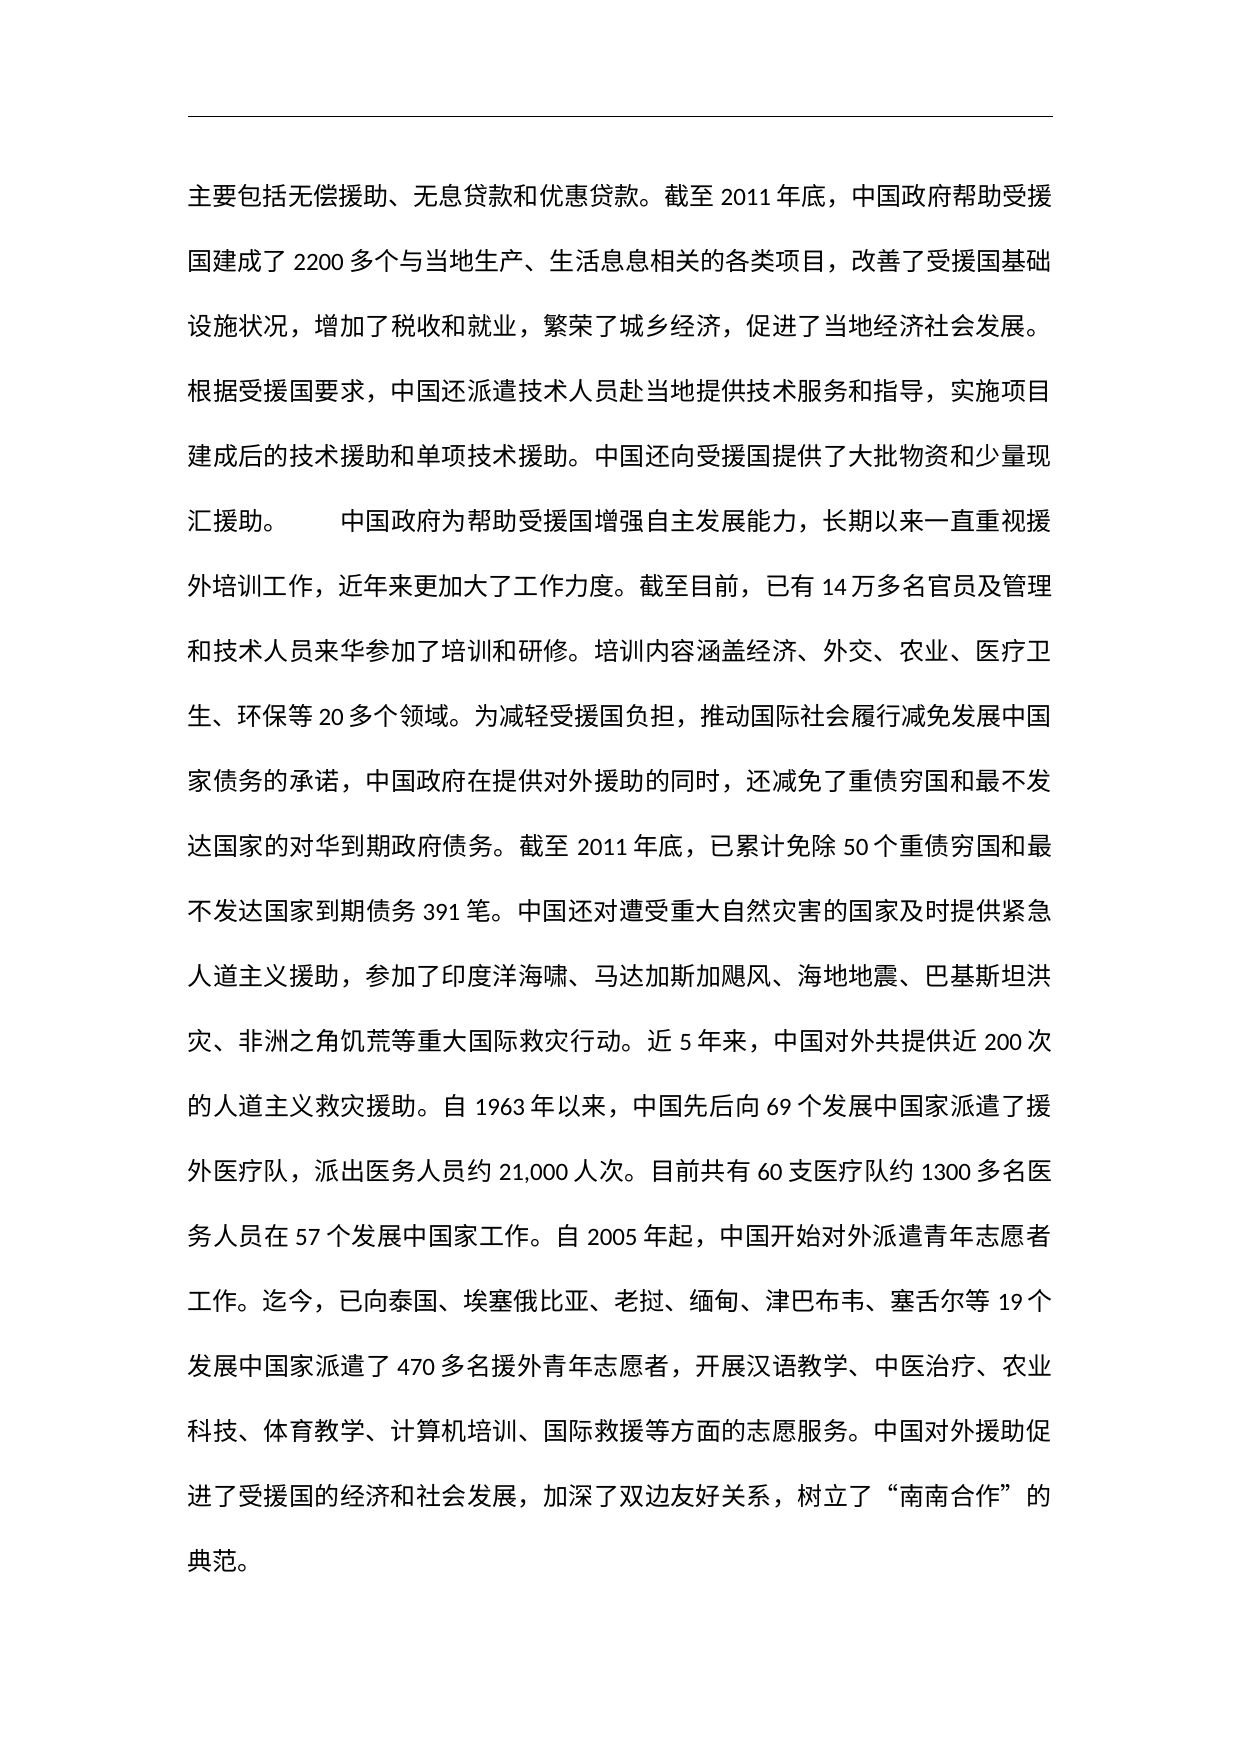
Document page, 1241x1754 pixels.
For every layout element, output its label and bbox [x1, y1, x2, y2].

text [187, 162, 1053, 1592]
